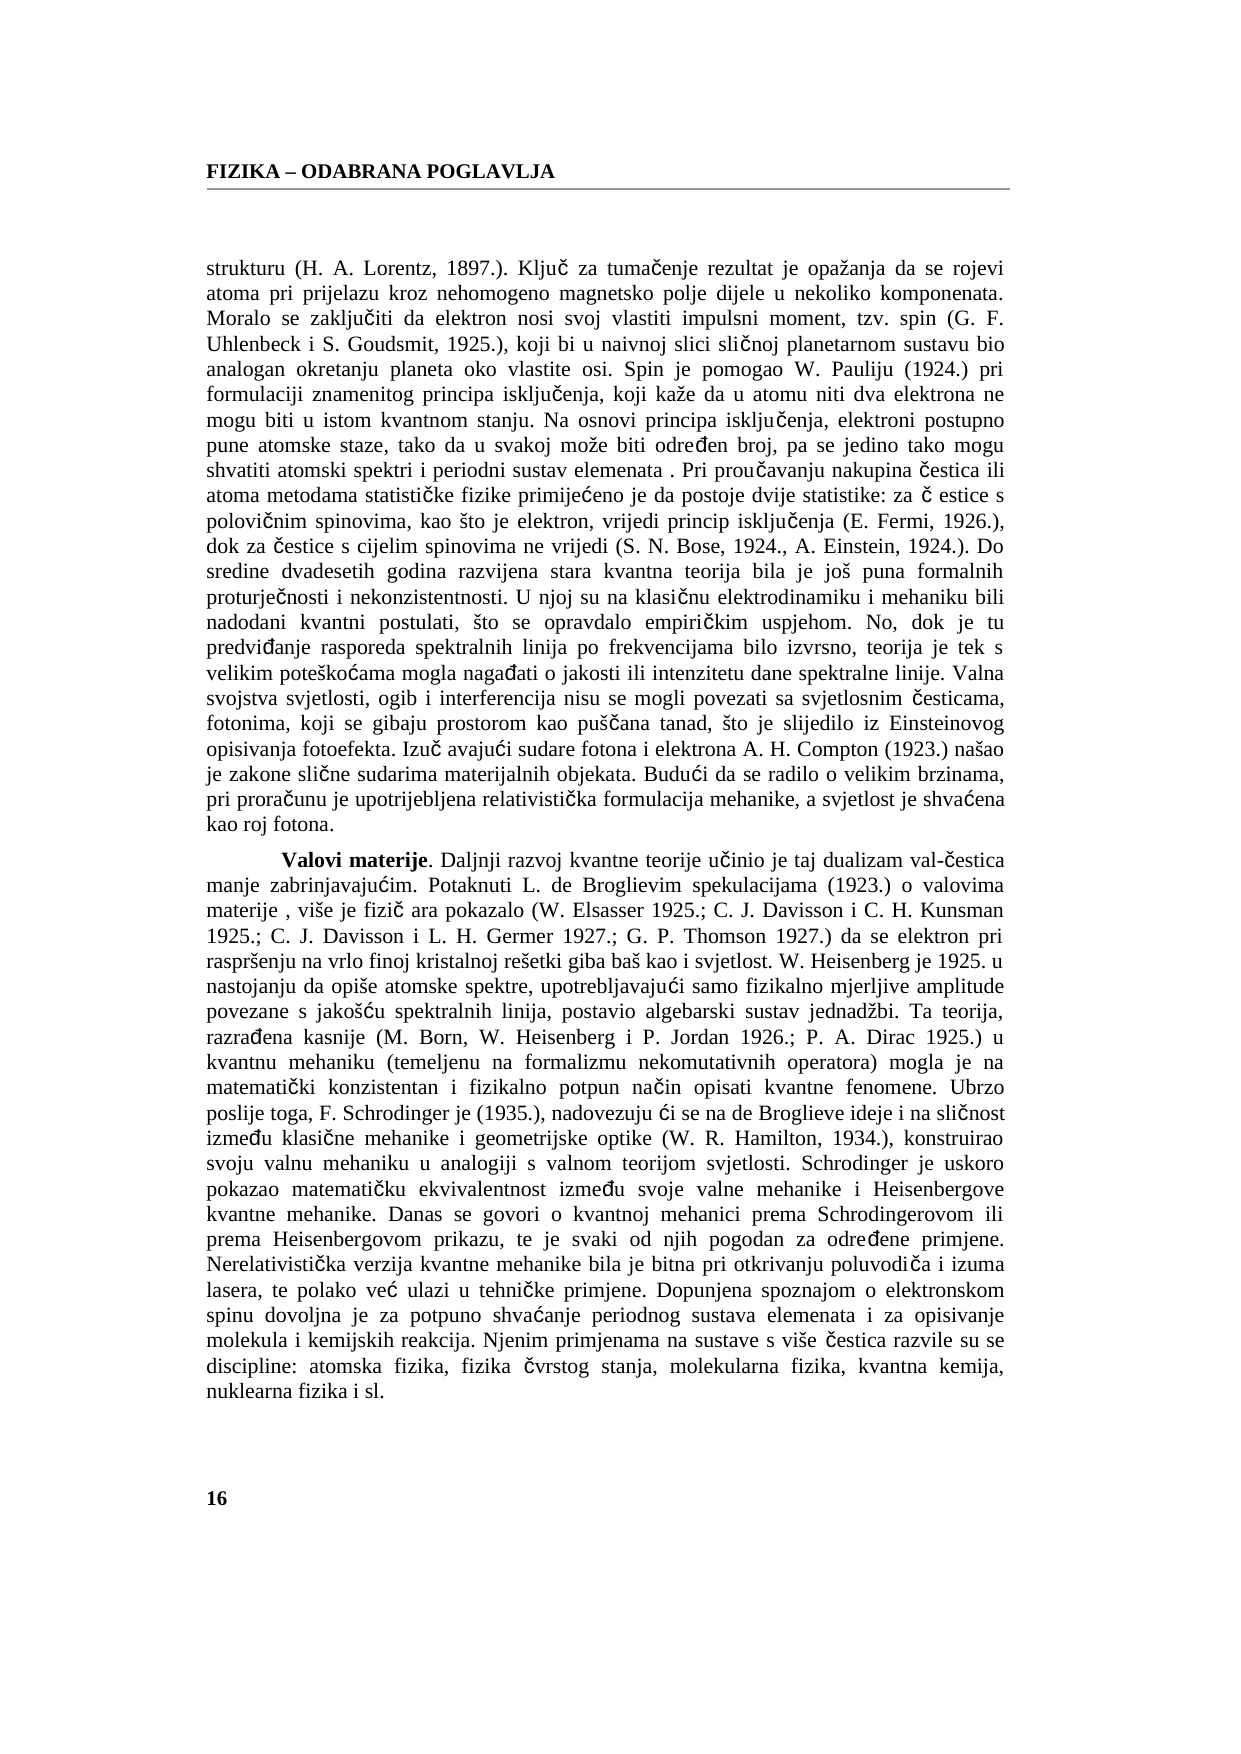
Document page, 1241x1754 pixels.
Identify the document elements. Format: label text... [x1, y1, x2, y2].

text 16 [206, 1486, 1005, 1510]
text Valovi materije. Daljnji razvoj kvantne teorije učinio je taj dualizam val-čestica manje zabrinjavajućim. Potaknuti L. de Broglievim spekulacijama (1923.) o valovima materije , više je fizič ara pokazalo (W. Elsasser 1925.; C. J. Davisson i C. H. Kunsman 1925.; C. J. Davisson i L. H. Germer 1927.; G. P. Thomson 1927.) da se elektron pri raspršenju na vrlo finoj kristalnoj rešetki giba baš kao i svjetlost. W. Heisenberg je 1925. u nastojanju da opiše atomske spektre, upotrebljavajući samo fizikalno mjerljive amplitude povezane s jakošću spektralnih linija, postavio algebarski sustav jednadžbi. Ta teorija, razrađena kasnije (M. Born, W. Heisenberg i P. Jordan 1926.; P. A. Dirac 1925.) u kvantnu mehaniku (temeljenu na formalizmu nekomutativnih operatora) mogla je na matematički konzistentan i fizikalno potpun način opisati kvantne fenomene. Ubrzo poslije toga, F. Schrodinger je (1935.), nadovezuju ći se na de Broglieve ideje i na sličnost između klasične mehanike i geometrijske optike (W. R. Hamilton, 1934.), konstruirao svoju valnu mehaniku u analogiji s valnom teorijom svjetlosti. Schrodinger je uskoro pokazao matematičku ekvivalentnost između svoje valne mehanike i Heisenbergove kvantne mehanike. Danas se govori o kvantnoj mehanici prema Schrodingerovom ili prema Heisenbergovom prikazu, te je svaki od njih pogodan za određene primjene. Nerelativistička verzija kvantne mehanike bila je bitna pri otkrivanju poluvodiča i izuma lasera, te polako već ulazi u tehničke primjene. Dopunjena spoznajom o elektronskom spinu dovoljna je za potpuno shvaćanje periodnog sustava elemenata i za opisivanje molekula i kemijskih reakcija. Njenim primjenama na sustave s više čestica razvile su se discipline: atomska fizika, fizika čvrstog stanja, molekularna fizika, kvantna kemija, nuklearna fizika i sl. [206, 847, 1005, 1403]
text FIZIKA – ODABRANA POGLAVLJA [206, 159, 1005, 183]
text strukturu (H. A. Lorentz, 1897.). Ključ za tumačenje rezultat je opažanja da se rojevi atoma pri prijelazu kroz nehomogeno magnetsko polje dijele u nekoliko komponenata. Moralo se zaključiti da elektron nosi svoj vlastiti impulsni moment, tzv. spin (G. F. Uhlenbeck i S. Goudsmit, 1925.), koji bi u naivnoj slici sličnoj planetarnom sustavu bio analogan okretanju planeta oko vlastite osi. Spin je pomogao W. Pauliju (1924.) pri formulaciji znamenitog principa isključenja, koji kaže da u atomu niti dva elektrona ne mogu biti u istom kvantnom stanju. Na osnovi principa isključenja, elektroni postupno pune atomske staze, tako da u svakoj može biti određen broj, pa se jedino tako mogu shvatiti atomski spektri i periodni sustav elemenata . Pri proučavanju nakupina čestica ili atoma metodama statističke fizike primijećeno je da postoje dvije statistike: za č estice s polovičnim spinovima, kao što je elektron, vrijedi princip isključenja (E. Fermi, 1926.), dok za čestice s cijelim spinovima ne vrijedi (S. N. Bose, 1924., A. Einstein, 1924.). Do sredine dvadesetih godina razvijena stara kvantna teorija bila je još puna formalnih proturječnosti i nekonzistentnosti. U njoj su na klasičnu elektrodinamiku i mehaniku bili nadodani kvantni postulati, što se opravdalo empiričkim uspjehom. No, dok je tu predviđanje rasporeda spektralnih linija po frekvencijama bilo izvrsno, teorija je tek s velikim poteškoćama mogla nagađati o jakosti ili intenzitetu dane spektralne linije. Valna svojstva svjetlosti, ogib i interferencija nisu se mogli povezati sa svjetlosnim česticama, fotonima, koji se gibaju prostorom kao puščana tanad, što je slijedilo iz Einsteinovog opisivanja fotoefekta. Izuč avajući sudare fotona i elektrona A. H. Compton (1923.) našao je zakone slične sudarima materijalnih objekata. Budući da se radilo o velikim brzinama, pri proračunu je upotrijebljena relativistička formulacija mehanike, a svjetlost je shvaćena kao roj fotona. [206, 255, 1005, 837]
